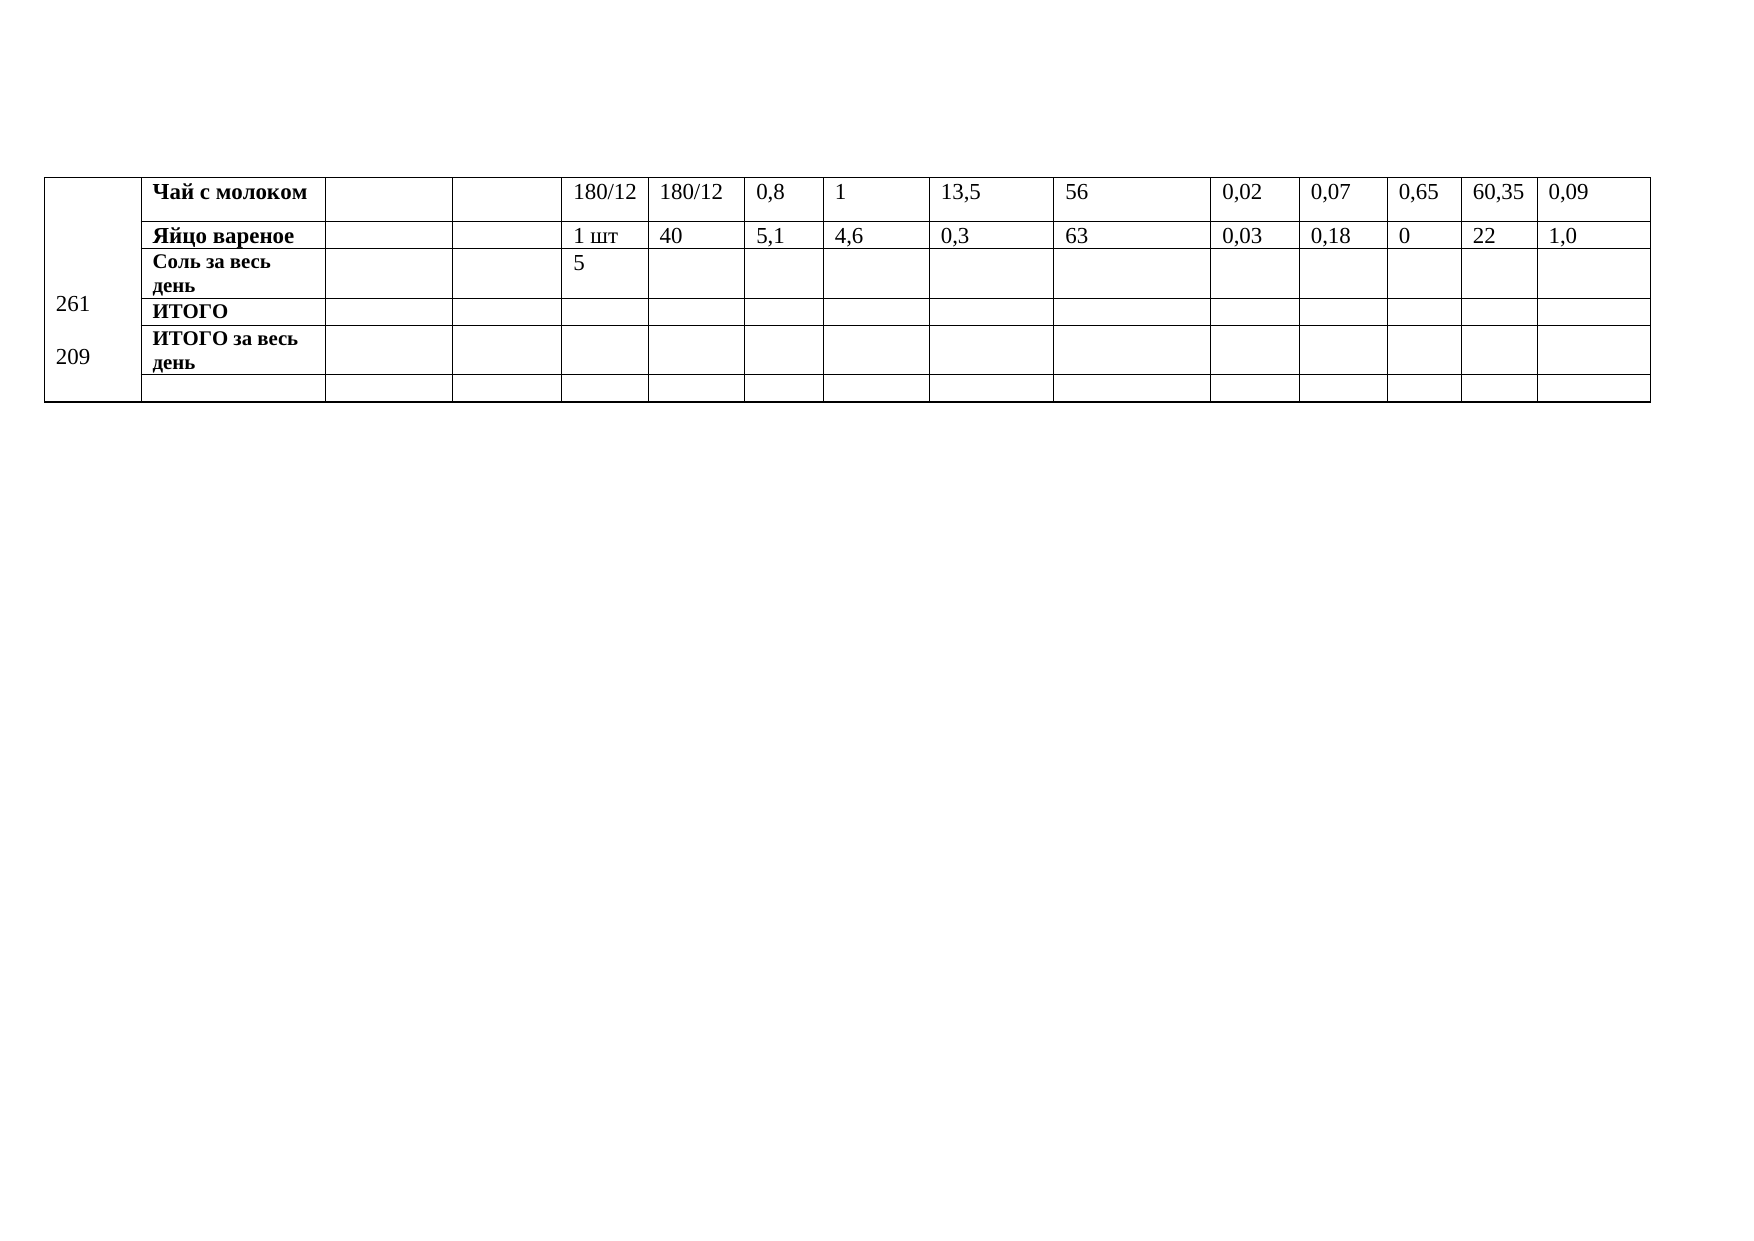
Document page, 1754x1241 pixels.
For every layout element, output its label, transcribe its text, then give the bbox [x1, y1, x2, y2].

table_cell [1538, 299, 1650, 325]
table_cell [745, 375, 823, 401]
table_cell 0 [1388, 222, 1461, 248]
table_cell 0,02 [1211, 178, 1299, 221]
table_cell 13,5 [930, 178, 1053, 221]
table_cell [1388, 375, 1461, 401]
table_cell [1054, 299, 1210, 325]
table_cell 1,0 [1538, 222, 1650, 248]
table_cell 0,8 [745, 178, 823, 221]
table_cell 180/12 [562, 178, 648, 221]
table_cell [824, 299, 929, 325]
table_cell 1 шт [562, 222, 648, 248]
table_cell ИТОГО [142, 299, 325, 325]
table_cell 40 [649, 222, 744, 248]
table_cell 0,07 [1300, 178, 1387, 221]
table_cell [745, 326, 823, 374]
table_cell [453, 249, 561, 297]
table_cell [1300, 299, 1387, 325]
table_cell [1538, 249, 1650, 297]
table_cell 22 [1462, 222, 1537, 248]
table_cell ИТОГО за весь день [142, 326, 325, 374]
table_cell [326, 326, 452, 374]
table_cell [326, 178, 452, 221]
table_cell [745, 249, 823, 297]
table_cell 180/12 [649, 178, 744, 221]
table_cell [649, 326, 744, 374]
table_cell [1388, 326, 1461, 374]
table_cell [1388, 249, 1461, 297]
table_cell 60,35 [1462, 178, 1537, 221]
table_cell [1211, 326, 1299, 374]
table_cell [562, 326, 648, 374]
table_cell [1538, 326, 1650, 374]
table_cell [649, 375, 744, 401]
table_cell [453, 299, 561, 325]
table_cell [326, 222, 452, 248]
table_cell [142, 375, 325, 401]
table_cell [326, 249, 452, 297]
table_cell [1054, 375, 1210, 401]
table_cell [1388, 299, 1461, 325]
table_cell Яйцо вареное [142, 222, 325, 248]
table_cell [562, 299, 648, 325]
table_cell [1211, 375, 1299, 401]
table_cell [930, 249, 1053, 297]
table_cell [930, 326, 1053, 374]
table_cell [824, 249, 929, 297]
table_cell [1054, 326, 1210, 374]
table_cell [1300, 375, 1387, 401]
table_cell [1462, 299, 1537, 325]
table_cell [649, 249, 744, 297]
table_cell 0,09 [1538, 178, 1650, 221]
table_cell [824, 375, 929, 401]
table_cell [1538, 375, 1650, 401]
table_cell [649, 299, 744, 325]
table_cell [1211, 249, 1299, 297]
table_cell Соль за весь день [142, 249, 325, 297]
table_cell 0,3 [930, 222, 1053, 248]
table_cell [1462, 375, 1537, 401]
table_cell [326, 299, 452, 325]
table_cell [1300, 249, 1387, 297]
table_cell 4,6 [824, 222, 929, 248]
table_cell [1211, 299, 1299, 325]
table_cell [562, 375, 648, 401]
table_cell [453, 326, 561, 374]
table_cell Чай с молоком [142, 178, 325, 221]
table_cell 1 [824, 178, 929, 221]
table_cell [930, 299, 1053, 325]
table_cell 0,18 [1300, 222, 1387, 248]
table_cell 5 [562, 249, 648, 297]
table_cell 0,65 [1388, 178, 1461, 221]
table_cell [326, 375, 452, 401]
table_cell [1300, 326, 1387, 374]
table_cell 56 [1054, 178, 1210, 221]
table_cell [1462, 326, 1537, 374]
table_cell [745, 299, 823, 325]
table_cell [1054, 249, 1210, 297]
table_cell 5,1 [745, 222, 823, 248]
table_cell [930, 375, 1053, 401]
table_cell 0,03 [1211, 222, 1299, 248]
table_cell [824, 326, 929, 374]
table_cell [453, 222, 561, 248]
table_cell [1462, 249, 1537, 297]
table_cell 63 [1054, 222, 1210, 248]
table_cell [453, 375, 561, 401]
table_cell [453, 178, 561, 221]
